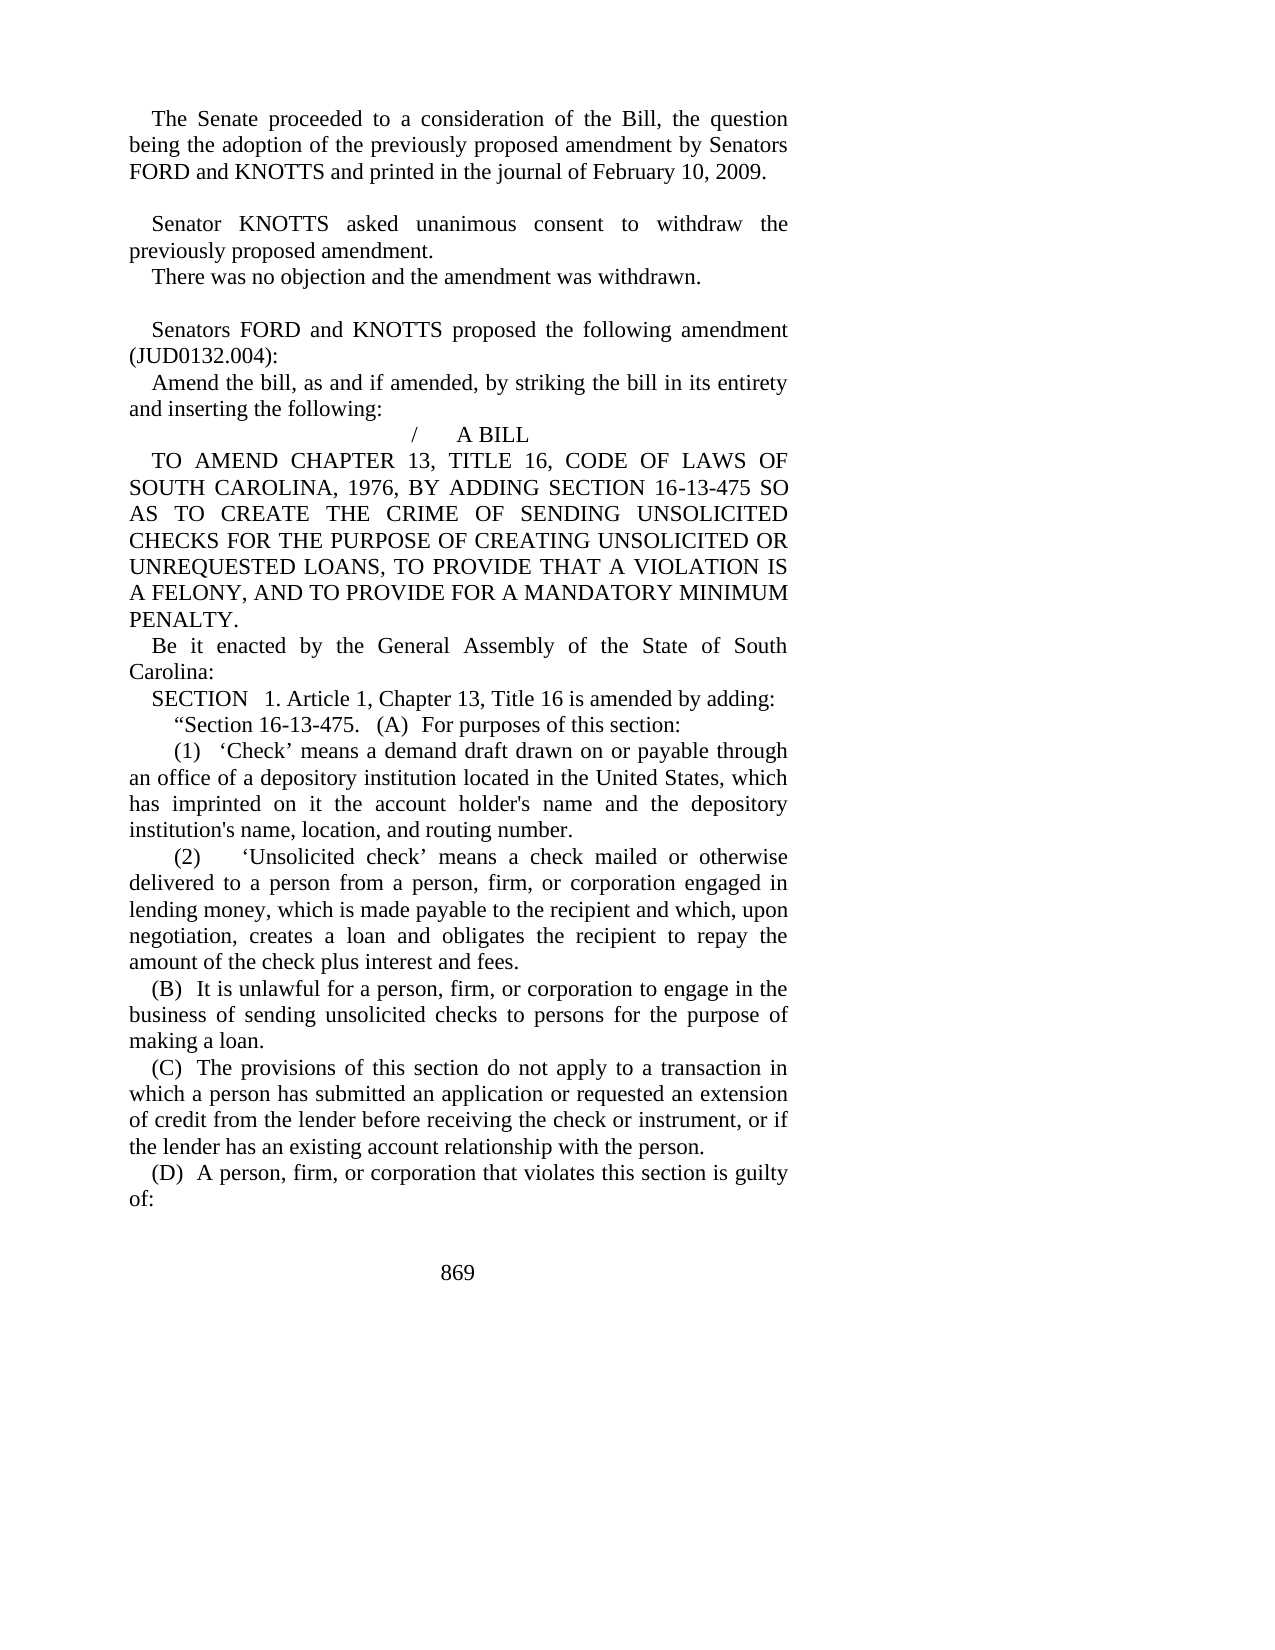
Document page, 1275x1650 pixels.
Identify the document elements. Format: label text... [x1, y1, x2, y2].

text There was no objection and the amendment was withdrawn. [129, 263, 789, 289]
text / A BILL [129, 421, 789, 448]
text The Senate proceeded to a consideration of the Bill, the question being the adoption of the previously proposed amendment by Senators FORD and KNOTTS and printed in the journal of February 10, 2009. [129, 105, 789, 184]
text TO AMEND CHAPTER 13, TITLE 16, CODE OF LAWS OF SOUTH CAROLINA, 1976, BY ADDING SECTION 16-13-475 SO AS TO CREATE THE CRIME OF SENDING UNSOLICITED CHECKS FOR THE PURPOSE OF CREATING UNSOLICITED OR UNREQUESTED LOANS, TO PROVIDE THAT A VIOLATION IS A FELONY, AND TO PROVIDE FOR A MANDATORY MINIMUM PENALTY. [129, 448, 789, 632]
text Senators FORD and KNOTTS proposed the following amendment (JUD0132.004): [129, 316, 789, 368]
text Amend the bill, as and if amended, by striking the bill in its entirety and inserting the following: [129, 368, 789, 421]
text (B) It is unlawful for a person, firm, or corporation to engage in the business of sending unsolicited checks to persons for the purpose of making a loan. [129, 975, 789, 1054]
text SECTION 1. Article 1, Chapter 13, Title 16 is amended by adding: [129, 685, 789, 711]
text (C) The provisions of this section do not apply to a transaction in which a person has submitted an application or requested an extension of credit from the lender before receiving the check or instrument, or if the lender has an existing account relationship with the person. [129, 1054, 789, 1159]
text (D) A person, firm, or corporation that violates this section is guilty of: [129, 1159, 789, 1212]
text (2) ‘Unsolicited check’ means a check mailed or otherwise delivered to a person from a person, firm, or corporation engaged in lending money, which is made payable to the recipient and which, upon negotiation, creates a loan and obligates the recipient to repay the amount of the check plus interest and fees. [129, 843, 789, 975]
text Be it enacted by the General Assembly of the State of South Carolina: [129, 632, 789, 685]
text (1) ‘Check’ means a demand draft drawn on or payable through an office of a depository institution located in the United States, which has imprinted on it the account holder's name and the depository institution's name, location, and routing number. [129, 737, 789, 843]
text “Section 16-13-475. (A) For purposes of this section: [129, 711, 789, 737]
text Senator KNOTTS asked unanimous consent to withdraw the previously proposed amendment. [129, 210, 789, 263]
